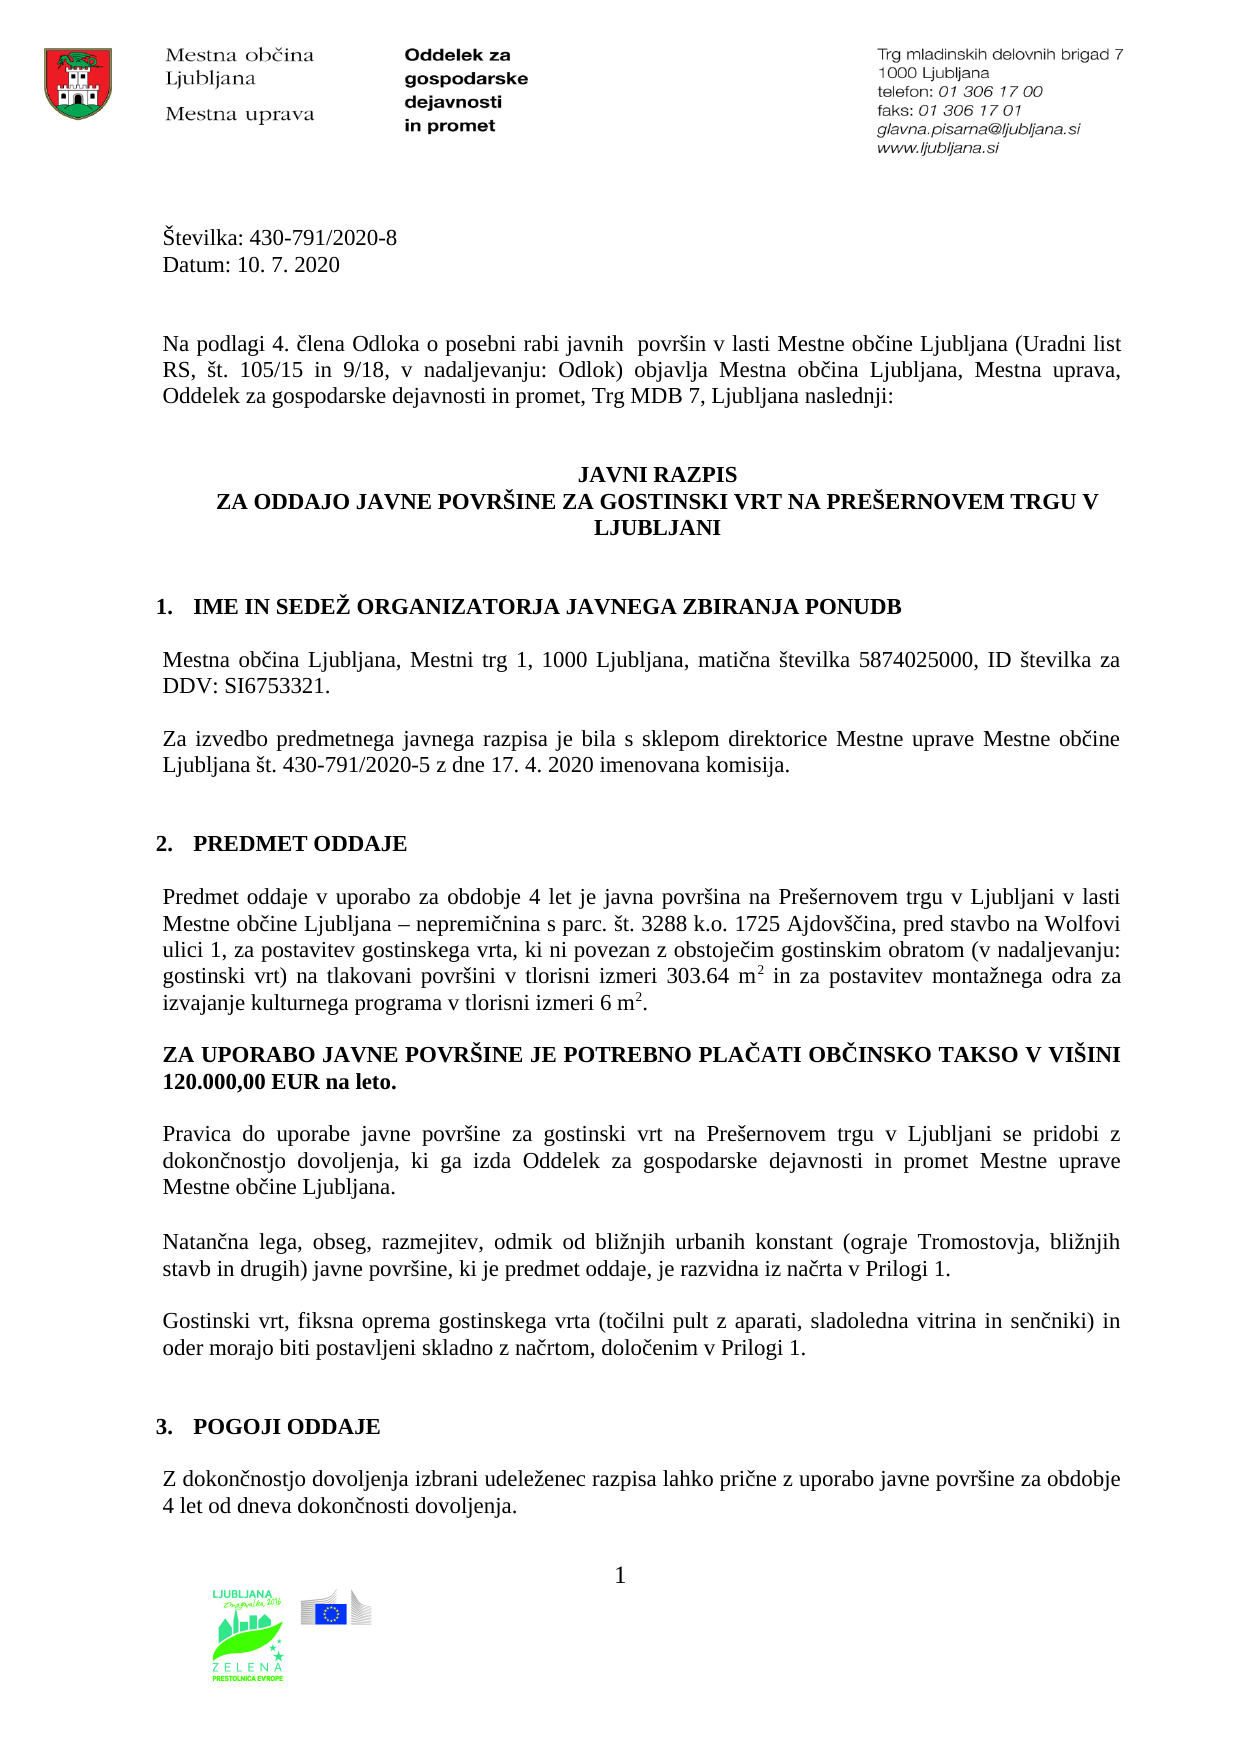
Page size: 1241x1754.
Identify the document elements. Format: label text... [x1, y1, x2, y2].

text Pravica do uporabe javne površine za gostinski vrt na Prešernovem trgu v Ljubljani se pridobi z dokončnostjo dovoljenja, ki ga izda Oddelek za gospodarske dejavnosti in promet Mestne uprave Mestne občine Ljubljana. [162, 1120, 1122, 1199]
list Na podlagi 4. člena Odloka o posebni rabi javnih površin v lasti Mestne občine Ljubljana (Uradni list RS, št. 105/15 in 9/18, v nadaljevanju: Odlok) objavlja Mestna občina Ljubljana, Mestna uprava, Oddelek za gospodarske dejavnosti in promet, Trg MDB 7, Ljubljana naslednji: [162, 330, 1122, 409]
text Številka: 430-791/2020-8 [162, 224, 1093, 251]
text Predmet oddaje v uporabo za obdobje 4 let je javna površina na Prešernovem trgu v Ljubljani v lasti Mestne občine Ljubljana – nepremičnina s parc. št. 3288 k.o. 1725 Ajdovščina, pred stavbo na Wolfovi ulici 1, za postavitev gostinskega vrta, ki ni povezan z obstoječim gostinskim obratom (v nadaljevanju: gostinski vrt) na tlakovani površini v tlorisni izmeri 303.64 m2 in za postavitev montažnega odra za izvajanje kulturnega programa v tlorisni izmeri 6 m2. [162, 883, 1122, 1015]
picture [44, 44, 1124, 156]
text Mestna občina Ljubljana, Mestni trg 1, 1000 Ljubljana, matična številka 5874025000, ID številka za DDV: SI6753321. [162, 646, 1122, 699]
text Z dokončnostjo dovoljenja izbrani udeleženec razpisa lahko prične z uporabo javne površine za obdobje 4 let od dneva dokončnosti dovoljenja. [162, 1465, 1122, 1518]
list JAVNI RAZPIS [193, 462, 1122, 488]
list PREDMET ODDAJE [156, 831, 1117, 857]
text Za izvedbo predmetnega javnega razpisa je bila s sklepom direktorice Mestne uprave Mestne občine Ljubljana št. 430-791/2020-5 z dne 17. 4. 2020 imenovana komisija. [162, 725, 1122, 778]
text Datum: 10. 7. 2020 [162, 251, 1122, 277]
text Natančna lega, obseg, razmejitev, odmik od bližnjih urbanih konstant (ograje Tromostovja, bližnjih stavb in drugih) javne površine, ki je predmet oddaje, je razvidna iz načrta v Prilogi 1. [162, 1228, 1122, 1281]
text ZA UPORABO JAVNE POVRŠINE JE POTREBNO PLAČATI OBČINSKO TAKSO V VIŠINI 120.000,00 EUR na leto. [162, 1041, 1122, 1094]
picture [212, 1589, 372, 1681]
list POGOJI ODDAJE [156, 1413, 1117, 1439]
text Gostinski vrt, fiksna oprema gostinskega vrta (točilni pult z aparati, sladoledna vitrina in senčniki) in oder morajo biti postavljeni skladno z načrtom, določenim v Prilogi 1. [162, 1307, 1122, 1360]
list ZA ODDAJO JAVNE POVRŠINE ZA GOSTINSKI VRT NA PREŠERNOVEM TRGU V LJUBLJANI [193, 488, 1122, 541]
list IME IN SEDEŽ ORGANIZATORJA JAVNEGA ZBIRANJA PONUDB [156, 593, 1122, 620]
